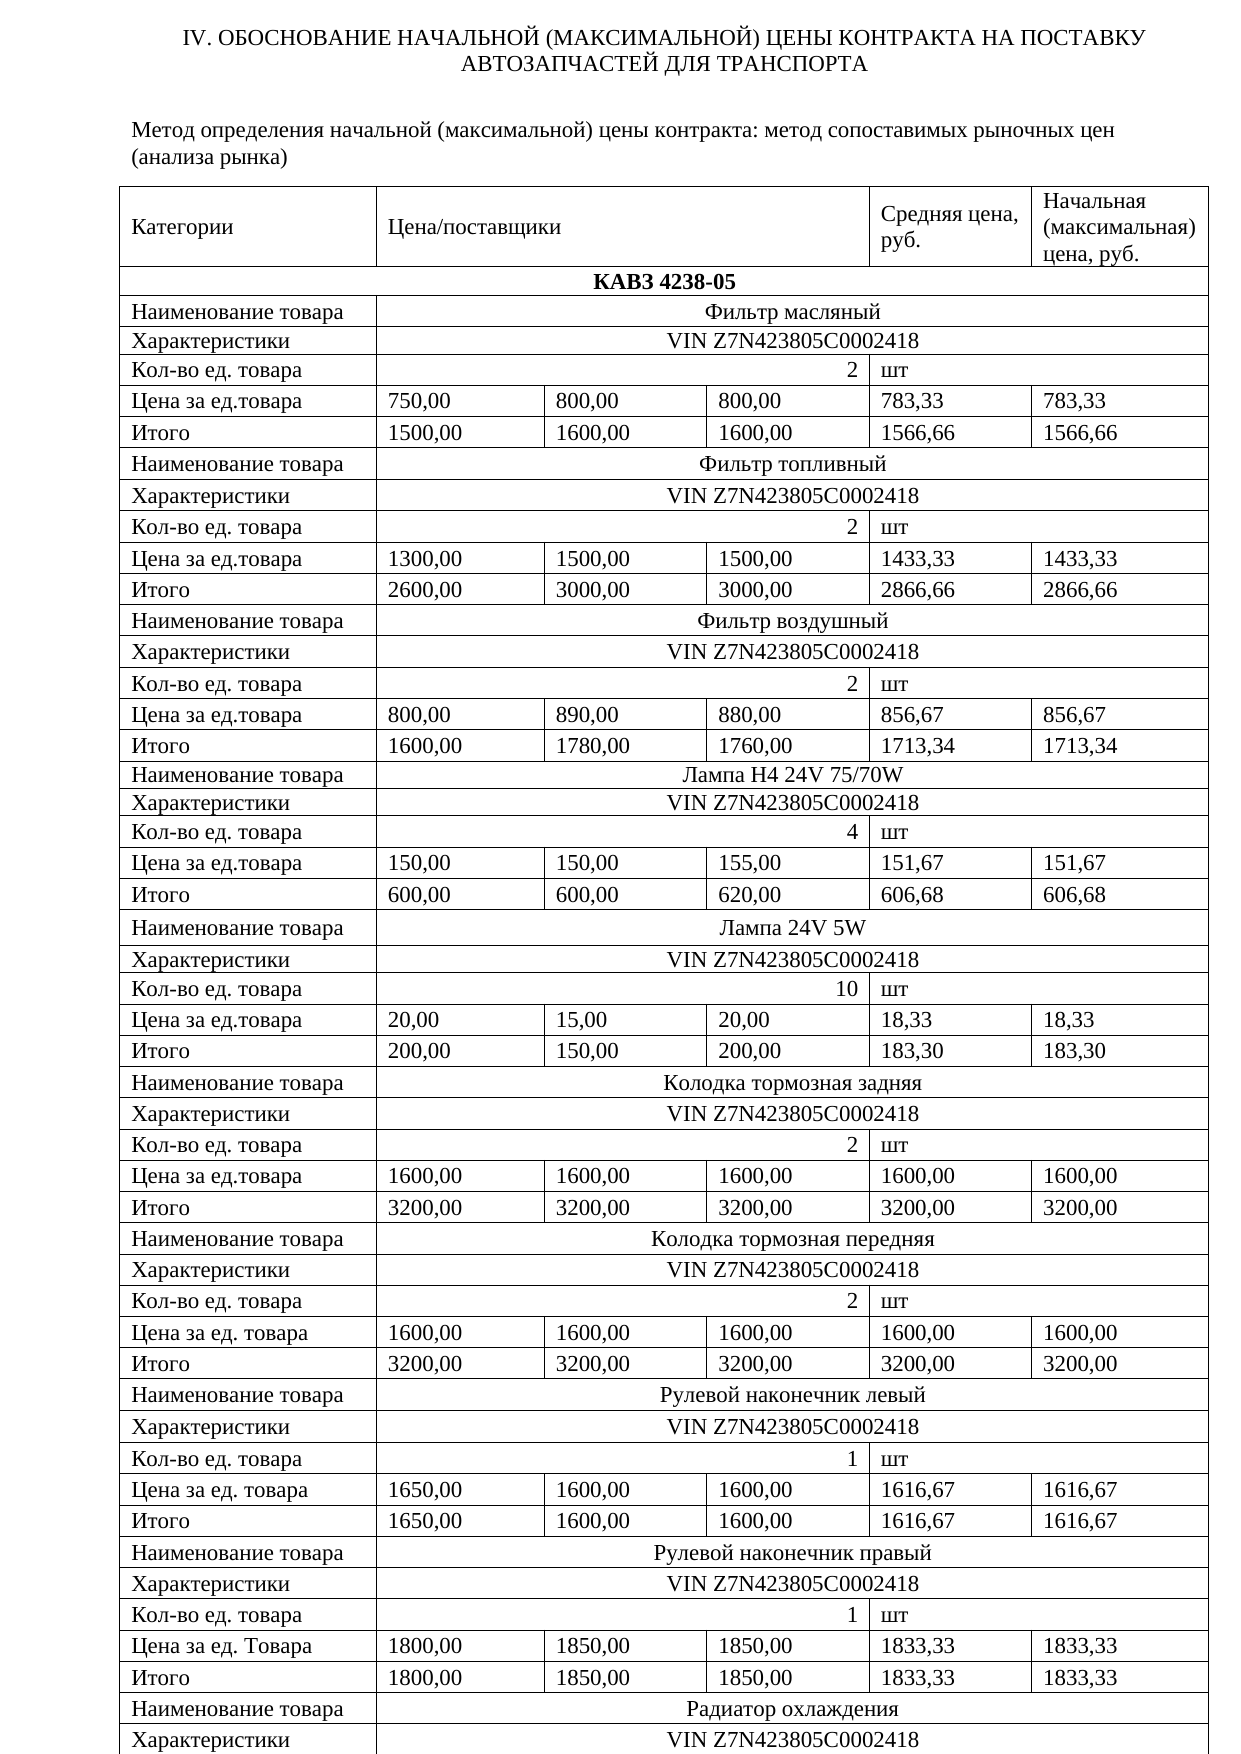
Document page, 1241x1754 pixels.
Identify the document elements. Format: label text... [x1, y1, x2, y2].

table_cell 1616,67 [870, 1506, 1031, 1536]
table_cell Кол-во ед. товара [120, 973, 376, 1003]
table_cell Цена за ед.товара [120, 1161, 376, 1191]
table_cell 1833,33 [1032, 1631, 1208, 1661]
table_cell Цена за ед.товара [120, 848, 376, 878]
table_cell 1600,00 [377, 1161, 544, 1191]
table_cell 1600,00 [1032, 1161, 1208, 1191]
table_cell 3000,00 [707, 574, 869, 604]
table_cell 856,67 [1032, 699, 1208, 729]
table_cell 750,00 [377, 386, 544, 416]
table_cell 150,00 [545, 848, 706, 878]
table_cell Характеристики [120, 636, 376, 667]
table_cell Начальная (максимальная) цена, руб. [1032, 187, 1208, 266]
table_cell 2600,00 [377, 574, 544, 604]
table_cell Кол-во ед. товара [120, 1443, 376, 1473]
table_cell 1566,66 [1032, 417, 1208, 447]
table_cell 1616,67 [1032, 1474, 1208, 1504]
table_cell 880,00 [707, 699, 869, 729]
table_cell 2 [377, 511, 869, 542]
table_cell Наименование товара [120, 448, 376, 478]
table_cell 1713,34 [1032, 730, 1208, 761]
table_cell Кол-во ед. товара [120, 1599, 376, 1629]
table_cell 150,00 [377, 848, 544, 878]
table_cell 3200,00 [870, 1348, 1031, 1378]
table_cell Рулевой наконечник левый [377, 1379, 1208, 1409]
table_cell 1433,33 [1032, 543, 1208, 573]
table_cell Характеристики [120, 1568, 376, 1598]
table_cell 1 [377, 1443, 869, 1473]
table_cell 1600,00 [545, 1161, 706, 1191]
table_cell Характеристики [120, 1411, 376, 1442]
table_cell Итого [120, 574, 376, 604]
table_cell 3200,00 [377, 1192, 544, 1222]
table_cell Лампа Н4 24V 75/70W [377, 762, 1208, 788]
table_cell Итого [120, 1192, 376, 1222]
table_cell 1 [377, 1599, 869, 1629]
table_cell шт [870, 816, 1208, 847]
table_cell Цена за ед. Товара [120, 1631, 376, 1661]
table_cell VIN Z7N423805C0002418 [377, 789, 1208, 815]
table_cell Наименование товара [120, 1537, 376, 1567]
table_cell Наименование товара [120, 910, 376, 945]
table_cell 1616,67 [870, 1474, 1031, 1504]
table_cell 1616,67 [1032, 1506, 1208, 1536]
table_cell 1850,00 [707, 1662, 869, 1692]
table_cell 856,67 [870, 699, 1031, 729]
table_cell Цена за ед.товара [120, 543, 376, 573]
table_cell Наименование товара [120, 296, 376, 326]
table_cell 3200,00 [545, 1192, 706, 1222]
table_cell Рулевой наконечник правый [377, 1537, 1208, 1567]
table_cell 18,33 [1032, 1005, 1208, 1035]
table_cell Итого [120, 730, 376, 761]
table_cell 1650,00 [377, 1506, 544, 1536]
table_cell 1433,33 [870, 543, 1031, 573]
table_cell 1566,66 [870, 417, 1031, 447]
table_cell 4 [377, 816, 869, 847]
table_cell 1600,00 [545, 1474, 706, 1504]
table_cell 1600,00 [707, 417, 869, 447]
table_cell 606,68 [870, 879, 1031, 909]
table_cell VIN Z7N423805C0002418 [377, 1568, 1208, 1598]
table_cell VIN Z7N423805C0002418 [377, 327, 1208, 353]
table_cell 1500,00 [377, 417, 544, 447]
table_cell 620,00 [707, 879, 869, 909]
table_cell VIN Z7N423805C0002418 [377, 480, 1208, 510]
table_cell 151,67 [870, 848, 1031, 878]
table_cell Кол-во ед. товара [120, 1286, 376, 1316]
table_cell Фильтр топливный [377, 448, 1208, 478]
table_cell 200,00 [707, 1036, 869, 1066]
table_cell Цена за ед. товара [120, 1317, 376, 1347]
table_cell 1833,33 [870, 1631, 1031, 1661]
table_cell 3200,00 [707, 1348, 869, 1378]
table_cell 800,00 [707, 386, 869, 416]
table_cell 1833,33 [870, 1662, 1031, 1692]
table_cell 155,00 [707, 848, 869, 878]
table_cell 3200,00 [1032, 1348, 1208, 1378]
table_cell Колодка тормозная задняя [377, 1067, 1208, 1097]
table_cell 783,33 [870, 386, 1031, 416]
table_cell 1600,00 [870, 1161, 1031, 1191]
table_cell 600,00 [377, 879, 544, 909]
table_cell 3200,00 [870, 1192, 1031, 1222]
table_cell 1600,00 [707, 1317, 869, 1347]
table_cell Характеристики [120, 1724, 376, 1754]
table_cell 1600,00 [707, 1161, 869, 1191]
table_cell 1600,00 [377, 730, 544, 761]
table_cell VIN Z7N423805C0002418 [377, 636, 1208, 667]
table_cell шт [870, 1599, 1208, 1629]
table_cell Характеристики [120, 789, 376, 815]
table_cell 606,68 [1032, 879, 1208, 909]
table_cell VIN Z7N423805C0002418 [377, 1098, 1208, 1128]
table_cell 783,33 [1032, 386, 1208, 416]
table_cell 1800,00 [377, 1662, 544, 1692]
table_cell Характеристики [120, 946, 376, 972]
table_cell Лампа 24V 5W [377, 910, 1208, 945]
table_cell Категории [120, 187, 376, 266]
table_cell 151,67 [1032, 848, 1208, 878]
table_cell VIN Z7N423805C0002418 [377, 1255, 1208, 1284]
table_cell Итого [120, 1036, 376, 1066]
table_cell 1600,00 [707, 1506, 869, 1536]
table_cell 183,30 [870, 1036, 1031, 1066]
table_cell Фильтр масляный [377, 296, 1208, 326]
table_cell шт [870, 668, 1208, 698]
table_cell VIN Z7N423805C0002418 [377, 1724, 1208, 1754]
table_cell шт [870, 511, 1208, 542]
table_cell 2866,66 [870, 574, 1031, 604]
table_cell Цена за ед.товара [120, 1005, 376, 1035]
table_cell 1600,00 [1032, 1317, 1208, 1347]
table_cell Цена/поставщики [377, 187, 869, 266]
table_cell шт [870, 1130, 1208, 1160]
table_cell шт [870, 973, 1208, 1003]
table_cell 1850,00 [545, 1631, 706, 1661]
table_cell 1600,00 [707, 1474, 869, 1504]
table_cell 1850,00 [545, 1662, 706, 1692]
table_cell Средняя цена, руб. [870, 187, 1031, 266]
table_cell Кол-во ед. товара [120, 668, 376, 698]
table_cell 1600,00 [377, 1317, 544, 1347]
table_cell 1780,00 [545, 730, 706, 761]
table_cell 800,00 [377, 699, 544, 729]
table_cell 1500,00 [707, 543, 869, 573]
table_cell 1600,00 [545, 1317, 706, 1347]
table_cell Наименование товара [120, 1067, 376, 1097]
table_cell 1800,00 [377, 1631, 544, 1661]
table_cell 1833,33 [1032, 1662, 1208, 1692]
table_cell 1760,00 [707, 730, 869, 761]
table_cell 600,00 [545, 879, 706, 909]
table_cell Итого [120, 1348, 376, 1378]
table_cell 3000,00 [545, 574, 706, 604]
table_cell Радиатор охлаждения [377, 1693, 1208, 1723]
table_cell шт [870, 1286, 1208, 1316]
table_cell шт [870, 1443, 1208, 1473]
table_cell Колодка тормозная передняя [377, 1223, 1208, 1253]
table_cell 1650,00 [377, 1474, 544, 1504]
table_cell 2 [377, 1130, 869, 1160]
table_cell Кол-во ед. товара [120, 1130, 376, 1160]
table_cell 1600,00 [545, 417, 706, 447]
table_cell 18,33 [870, 1005, 1031, 1035]
table_cell 20,00 [377, 1005, 544, 1035]
table_cell Итого [120, 1662, 376, 1692]
table_cell Характеристики [120, 1255, 376, 1284]
table_cell Цена за ед. товара [120, 1474, 376, 1504]
table_cell 1713,34 [870, 730, 1031, 761]
table_cell Цена за ед.товара [120, 386, 376, 416]
table_cell 200,00 [377, 1036, 544, 1066]
table_cell 3200,00 [707, 1192, 869, 1222]
table_cell VIN Z7N423805C0002418 [377, 1411, 1208, 1442]
table_cell Наименование товара [120, 762, 376, 788]
table_cell КАВЗ 4238-05 [120, 267, 1208, 295]
table_cell Характеристики [120, 480, 376, 510]
table_cell Характеристики [120, 327, 376, 353]
table_cell 1500,00 [545, 543, 706, 573]
table_cell Цена за ед.товара [120, 699, 376, 729]
table_cell 183,30 [1032, 1036, 1208, 1066]
table_cell Фильтр воздушный [377, 605, 1208, 635]
table_cell 1600,00 [545, 1506, 706, 1536]
table_cell Характеристики [120, 1098, 376, 1128]
table_cell Наименование товара [120, 1379, 376, 1409]
table_cell 3200,00 [1032, 1192, 1208, 1222]
table_cell 800,00 [545, 386, 706, 416]
table_cell 2 [377, 1286, 869, 1316]
table_cell 20,00 [707, 1005, 869, 1035]
table_cell Наименование товара [120, 605, 376, 635]
table_cell 2 [377, 355, 869, 385]
table_cell 2866,66 [1032, 574, 1208, 604]
table_cell Кол-во ед. товара [120, 816, 376, 847]
table_cell Итого [120, 1506, 376, 1536]
table_cell Наименование товара [120, 1693, 376, 1723]
table_cell 1300,00 [377, 543, 544, 573]
table_cell Наименование товара [120, 1223, 376, 1253]
table_cell 10 [377, 973, 869, 1003]
table_cell Кол-во ед. товара [120, 511, 376, 542]
table_cell 2 [377, 668, 869, 698]
table_cell 890,00 [545, 699, 706, 729]
table_cell VIN Z7N423805C0002418 [377, 946, 1208, 972]
table_cell Итого [120, 417, 376, 447]
table_cell 3200,00 [377, 1348, 544, 1378]
table_cell Итого [120, 879, 376, 909]
table_cell 3200,00 [545, 1348, 706, 1378]
table_header IV. ОБОСНОВАНИЕ НАЧАЛЬНОЙ (МАКСИМАЛЬНОЙ) ЦЕНЫ КОНТРАКТА НА ПОСТАВКУ АВТОЗАПЧАСТЕЙ ДЛЯ ТРАНСПОРТА [120, 0, 1209, 100]
table_cell 1850,00 [707, 1631, 869, 1661]
table_cell шт [870, 355, 1208, 385]
table_cell 15,00 [545, 1005, 706, 1035]
table_cell 1600,00 [870, 1317, 1031, 1347]
table_cell Метод определения начальной (максимальной) цены контракта: метод сопоставимых рыночных цен (анализа рынка) [120, 100, 1209, 186]
table_cell 150,00 [545, 1036, 706, 1066]
table_cell Кол-во ед. товара [120, 355, 376, 385]
